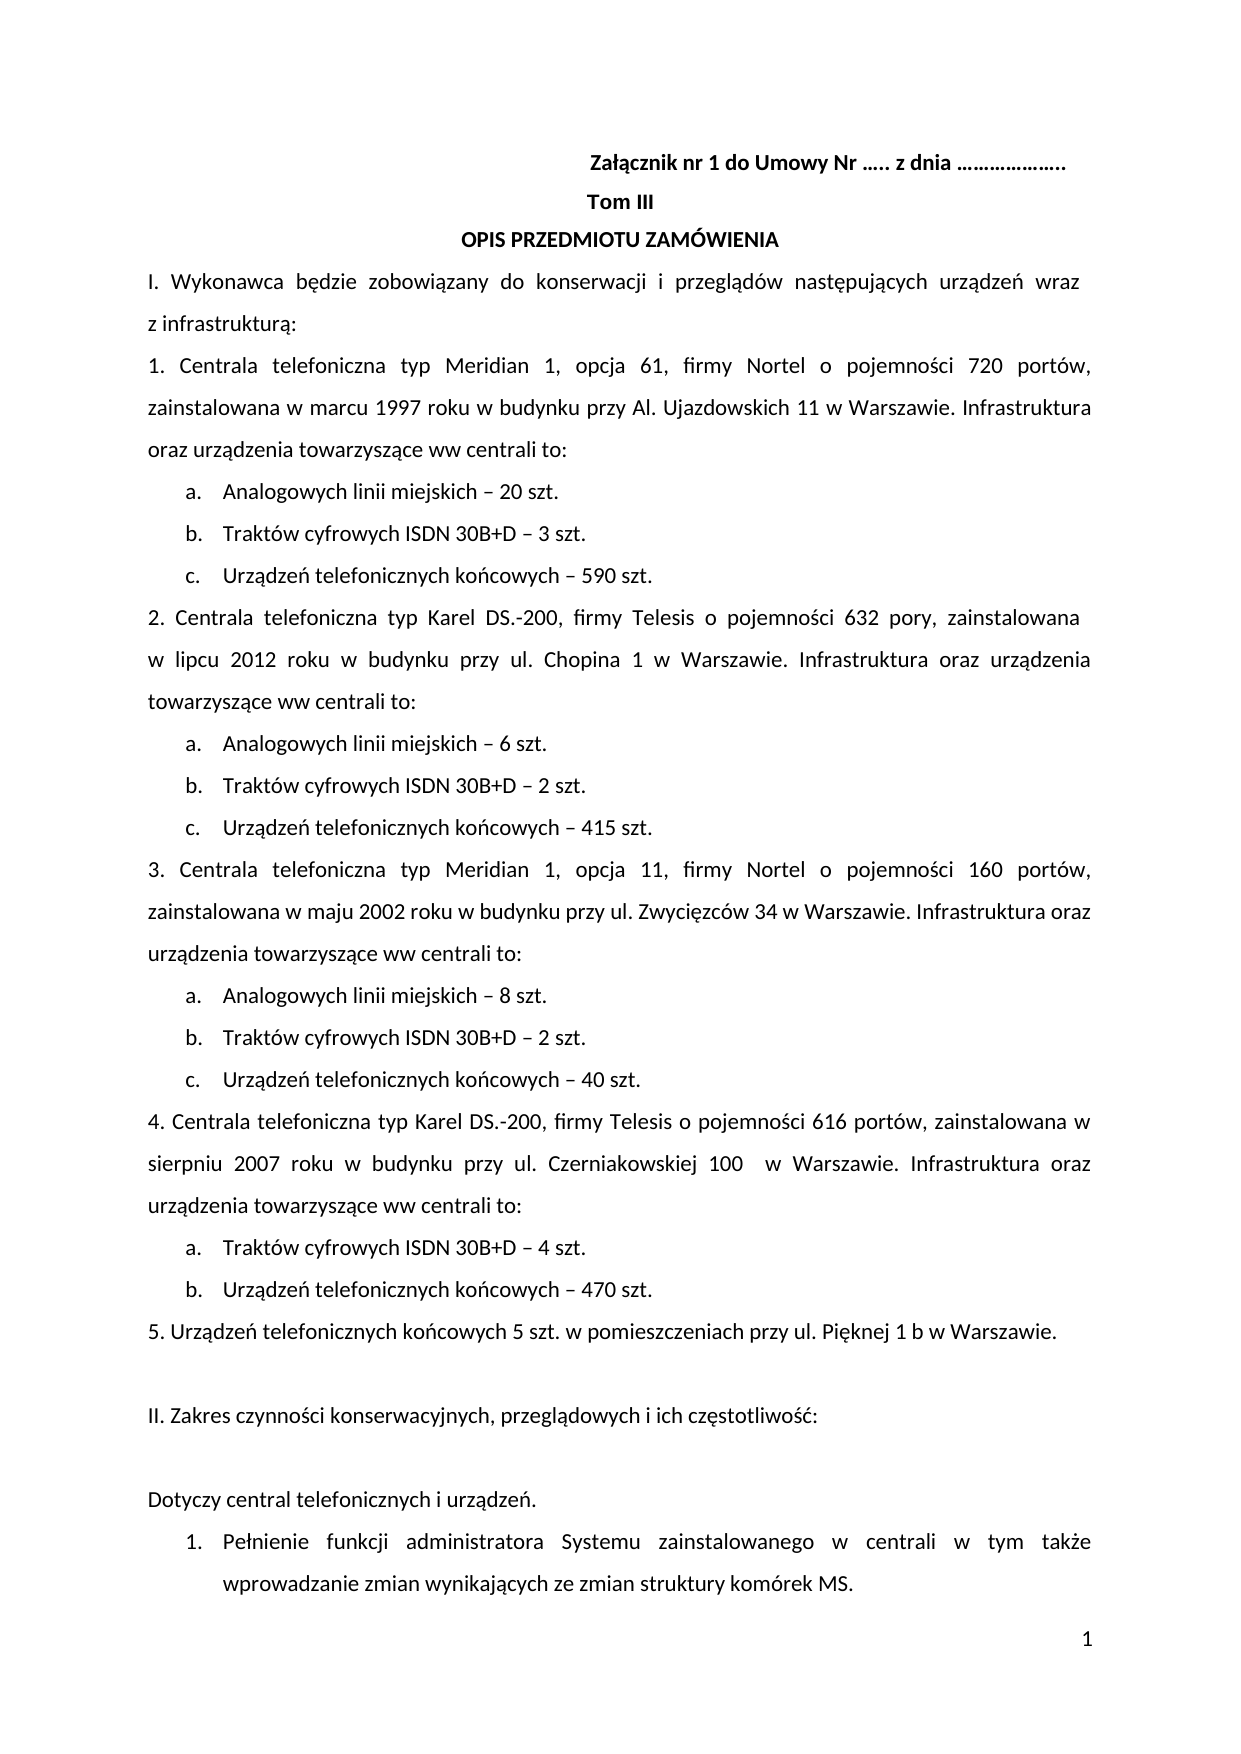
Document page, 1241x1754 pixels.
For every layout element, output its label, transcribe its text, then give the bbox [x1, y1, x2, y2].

text 4. Centrala telefoniczna typ Karel DS.-200, firmy Telesis o pojemności 616 portów, zainstalowana w sierpniu 2007 roku w budynku przy ul. Czerniakowskiej 100 w Warszawie. Infrastruktura oraz urządzenia towarzyszące ww centrali to: [148, 1107, 1093, 1219]
list Urządzeń telefonicznych końcowych – 40 szt. [185, 1065, 1093, 1093]
list Traktów cyfrowych ISDN 30B+D – 4 szt. [185, 1233, 1093, 1261]
list Traktów cyfrowych ISDN 30B+D – 3 szt. [185, 519, 1093, 547]
list Traktów cyfrowych ISDN 30B+D – 2 szt. [185, 771, 1093, 799]
text 5. Urządzeń telefonicznych końcowych 5 szt. w pomieszczeniach przy ul. Pięknej 1 b w Warszawie. [148, 1317, 1093, 1345]
text I. Wykonawca będzie zobowiązany do konserwacji i przeglądów następujących urządzeń wraz z infrastrukturą: [148, 267, 1093, 337]
list Urządzeń telefonicznych końcowych – 415 szt. [185, 813, 1093, 841]
text Dotyczy central telefonicznych i urządzeń. [148, 1485, 1093, 1513]
text 3. Centrala telefoniczna typ Meridian 1, opcja 11, firmy Nortel o pojemności 160 portów, zainstalowana w maju 2002 roku w budynku przy ul. Zwycięzców 34 w Warszawie. Infrastruktura oraz urządzenia towarzyszące ww centrali to: [148, 855, 1093, 967]
list Traktów cyfrowych ISDN 30B+D – 2 szt. [185, 1023, 1093, 1051]
list Urządzeń telefonicznych końcowych – 470 szt. [185, 1275, 1093, 1303]
text 2. Centrala telefoniczna typ Karel DS.-200, firmy Telesis o pojemności 632 pory, zainstalowana w lipcu 2012 roku w budynku przy ul. Chopina 1 w Warszawie. Infrastruktura oraz urządzenia towarzyszące ww centrali to: [148, 603, 1093, 715]
text 1. Centrala telefoniczna typ Meridian 1, opcja 61, firmy Nortel o pojemności 720 portów, zainstalowana w marcu 1997 roku w budynku przy Al. Ujazdowskich 11 w Warszawie. Infrastruktura oraz urządzenia towarzyszące ww centrali to: [148, 351, 1093, 463]
text Załącznik nr 1 do Umowy Nr ….. z dnia ……………….. [590, 148, 1093, 176]
list Urządzeń telefonicznych końcowych – 590 szt. [185, 561, 1093, 589]
text Tom III [148, 189, 1093, 213]
list Pełnienie funkcji administratora Systemu zainstalowanego w centrali w tym także wprowadzanie zmian wynikających ze zmian struktury komórek MS. [185, 1527, 1093, 1597]
list Analogowych linii miejskich – 8 szt. [185, 981, 1093, 1009]
list Analogowych linii miejskich – 20 szt. [185, 477, 1093, 505]
text OPIS PRZEDMIOTU ZAMÓWIENIA [148, 226, 1093, 253]
text II. Zakres czynności konserwacyjnych, przeglądowych i ich częstotliwość: [148, 1401, 1093, 1429]
list Analogowych linii miejskich – 6 szt. [185, 729, 1093, 757]
